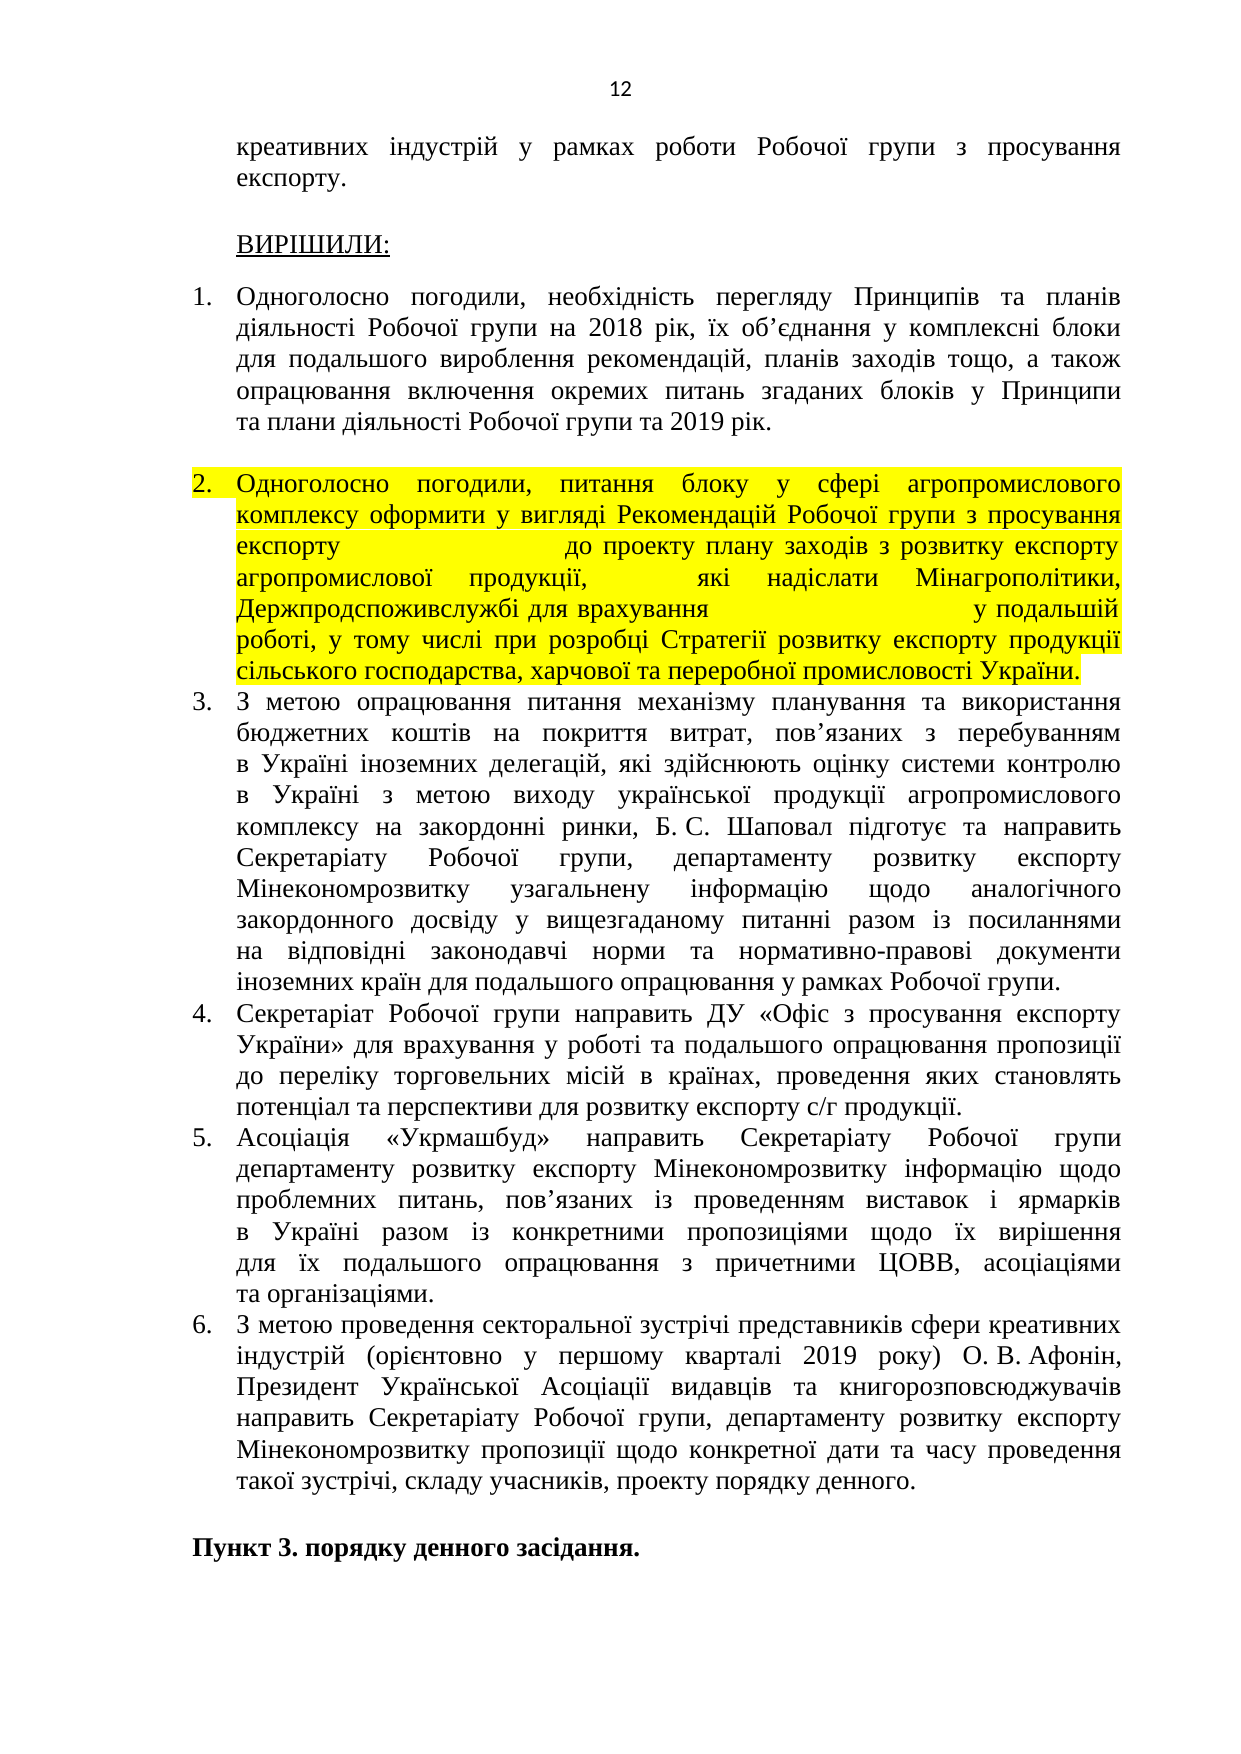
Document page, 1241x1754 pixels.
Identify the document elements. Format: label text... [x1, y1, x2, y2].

list З метою опрацювання питання механізму планування та використання бюджетних коштів на покриття витрат, пов’язаних з перебуванням в Україні іноземних делегацій, які здійснюють оцінку системи контролю в Україні з метою виходу української продукції агропромислового комплексу на закордонні ринки, Б. С. Шаповал підготує та направить Секретаріату Робочої групи, департаменту розвитку експорту Мінекономрозвитку узагальнену інформацію щодо аналогічного закордонного досвіду у вищезгаданому питанні разом із посиланнями на відповідні законодавчі норми та нормативно-правові документи іноземних країн для подальшого опрацювання у рамках Робочої групи. [192, 685, 1122, 997]
list Пункт 3. порядку денного засідання. [192, 1531, 1122, 1562]
list З метою проведення секторальної зустрічі представників сфери креативних індустрій (орієнтовно у першому кварталі 2019 року) О. В. Афонін, Президент Української Асоціації видавців та книгорозповсюджувачів направить Секретаріату Робочої групи, департаменту розвитку експорту Мінекономрозвитку пропозиції щодо конкретної дати та часу проведення такої зустрічі, складу учасників, проекту порядку денного. [192, 1308, 1122, 1495]
list Асоціація «Укрмашбуд» направить Секретаріату Робочої групи департаменту розвитку експорту Мінекономрозвитку інформацію щодо проблемних питань, пов’язаних із проведенням виставок і ярмарків в Україні разом із конкретними пропозиціями щодо їх вирішення для їх подальшого опрацювання з причетними ЦОВВ, асоціаціями та організаціями. [192, 1121, 1122, 1308]
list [192, 130, 1122, 192]
list ВИРІШИЛИ: [236, 228, 1122, 259]
list Секретаріат Робочої групи направить ДУ «Офіс з просування експорту України» для врахування у роботі та подальшого опрацювання пропозиції до переліку торговельних місій в країнах, проведення яких становлять потенціал та перспективи для розвитку експорту с/г продукції. [192, 997, 1122, 1121]
list Одноголосно погодили, питання блоку у сфері агропромислового комплексу оформити у вигляді Рекомендацій Робочої групи з просування експорту до проекту плану заходів з розвитку експорту агропромислової продукції, які надіслати Мінагрополітики, Держпродспоживслужбі для врахування у подальшій роботі, у тому числі при розробці Стратегії розвитку експорту продукції сільського господарства, харчової та переробної промисловості України. [192, 498, 1122, 685]
list Одноголосно погодили, необхідність перегляду Принципів та планів діяльності Робочої групи на 2018 рік, їх об’єднання у комплексні блоки для подальшого вироблення рекомендацій, планів заходів тощо, а також опрацювання включення окремих питань згаданих блоків у Принципи та плани діяльності Робочої групи та 2019 рік. [192, 280, 1122, 436]
